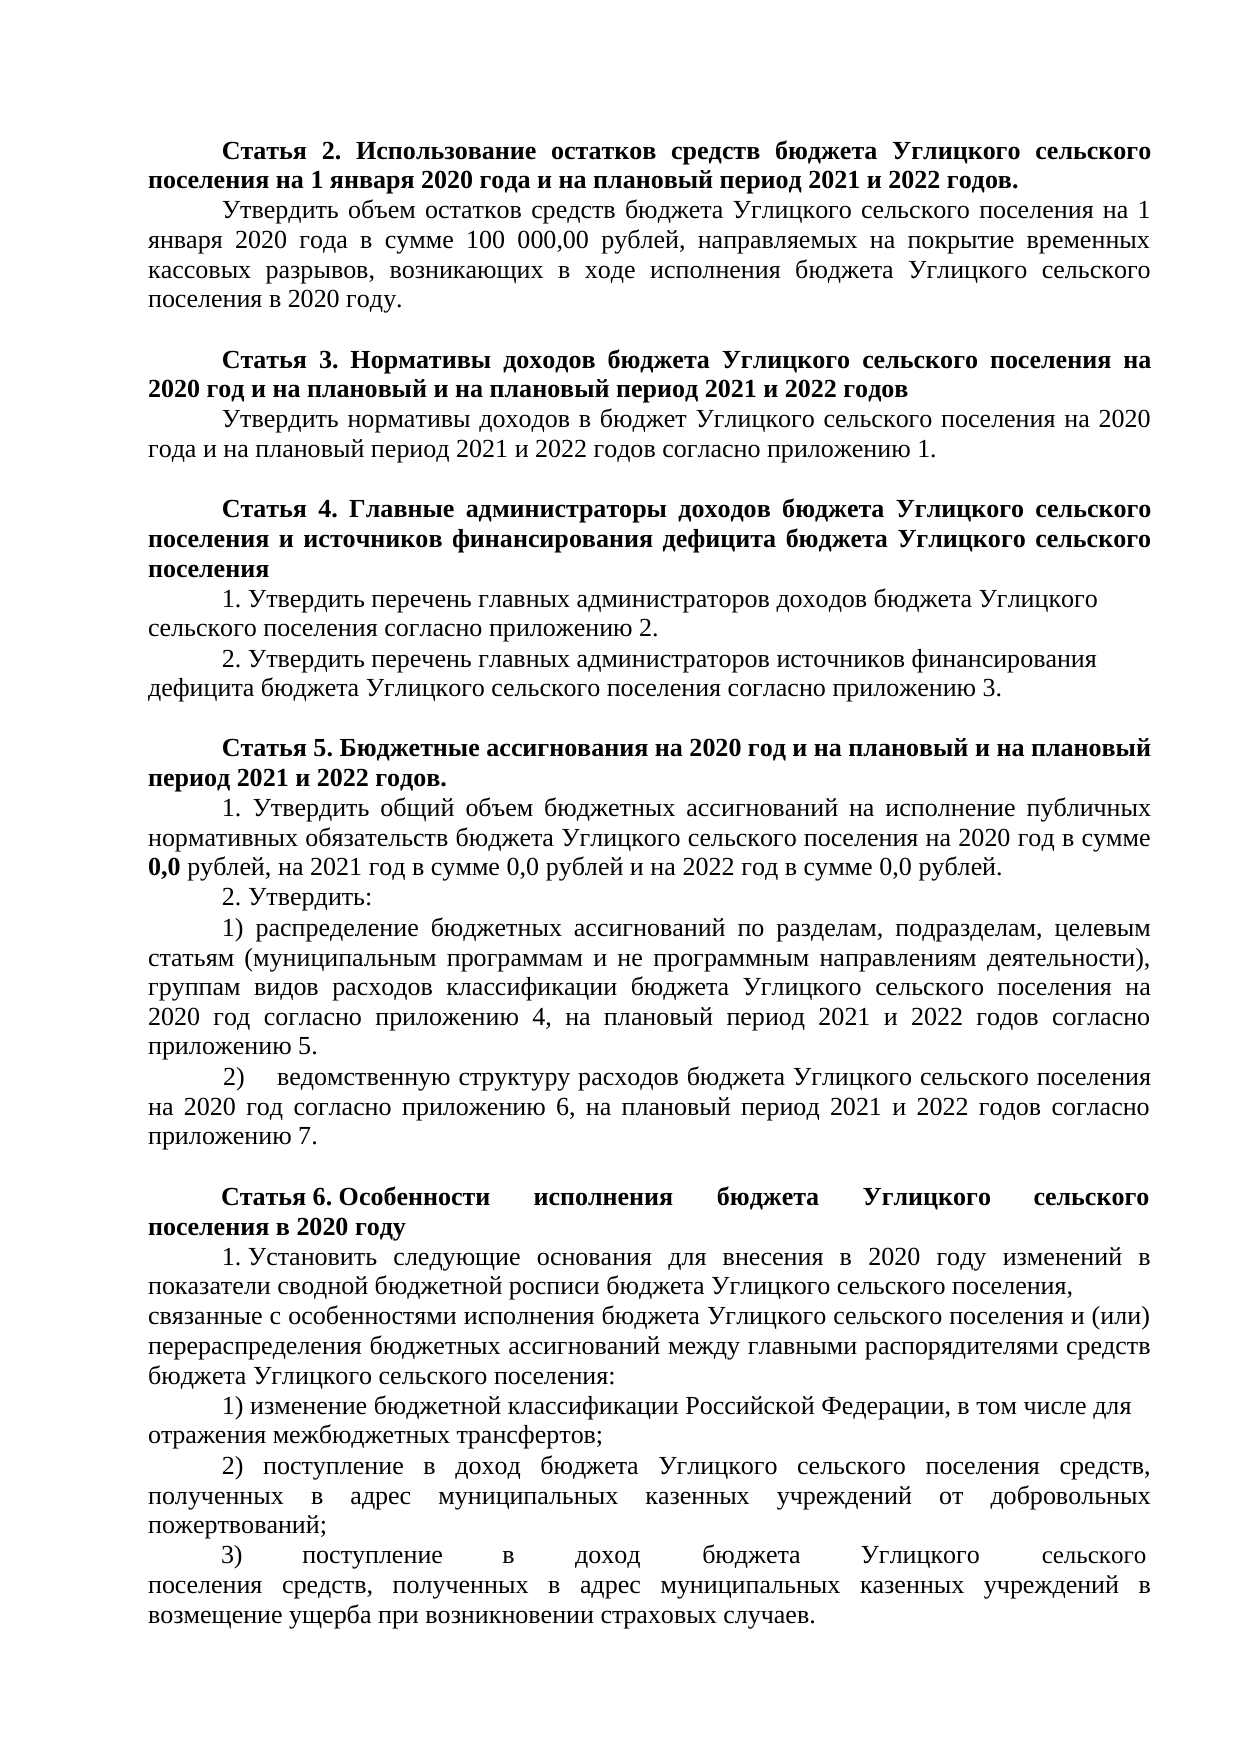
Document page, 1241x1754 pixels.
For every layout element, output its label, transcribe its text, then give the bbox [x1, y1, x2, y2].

list Установить следующие основания для внесения в 2020 году изменений в показатели сводной бюджетной росписи бюджета Углицкого сельского поселения, [148, 1242, 1152, 1300]
list распределение бюджетных ассигнований по разделам, подразделам, целевым статьям (муниципальным программам и не программным направлениям деятельности), группам видов расходов классификации бюджета Углицкого сельского поселения на 2020 год согласно приложению 4, на плановый период 2021 и 2022 годов согласно приложению 5. [148, 913, 1152, 1060]
list Утвердить перечень главных администраторов источников финансирования дефицита бюджета Углицкого сельского поселения согласно приложению 3. [148, 644, 1152, 702]
list изменение бюджетной классификации Российской Федерации, в том числе для отражения межбюджетных трансфертов; [148, 1391, 1152, 1449]
list ведомственную структуру расходов бюджета Углицкого сельского поселения на 2020 год согласно приложению 6, на плановый период 2021 и 2022 годов согласно приложению 7. [148, 1062, 1152, 1150]
list Утвердить: [222, 881, 1152, 911]
text Статья 3. Нормативы доходов бюджета Углицкого сельского поселения на 2020 год и на плановый и на плановый период 2021 и 2022 годов [148, 345, 1152, 403]
text Статья 5. Бюджетные ассигнования на 2020 год и на плановый и на плановый период 2021 и 2022 годов. [148, 733, 1152, 792]
text Статья 6. Особенности исполнения бюджета Углицкого сельского [221, 1181, 1152, 1211]
text поселения в 2020 году [148, 1211, 1152, 1241]
text связанные с особенностями исполнения бюджета Углицкого сельского поселения и (или) перераспределения бюджетных ассигнований между главными распорядителями средств бюджета Углицкого сельского поселения: [148, 1301, 1152, 1390]
list Утвердить общий объем бюджетных ассигнований на исполнение публичных нормативных обязательств бюджета Углицкого сельского поселения на 2020 год в сумме 0,0 рублей, на 2021 год в сумме 0,0 рублей и на 2022 год в сумме 0,0 рублей. [148, 793, 1152, 881]
text Утвердить объем остатков средств бюджета Углицкого сельского поселения на 1 января 2020 года в сумме 100 000,00 рублей, направляемых на покрытие временных кассовых разрывов, возникающих в ходе исполнения бюджета Углицкого сельского поселения в 2020 году. [148, 195, 1152, 313]
list Утвердить перечень главных администраторов доходов бюджета Углицкого сельского поселения согласно приложению 2. [148, 584, 1152, 642]
text Утвердить нормативы доходов в бюджет Углицкого сельского поселения на 2020 года и на плановый период 2021 и 2022 годов согласно приложению 1. [148, 404, 1152, 463]
text поселения средств, полученных в адрес муниципальных казенных учреждений в возмещение ущерба при возникновении страховых случаев. [148, 1571, 1152, 1629]
text Статья 2. Использование остатков средств бюджета Углицкого сельского поселения на 1 января 2020 года и на плановый период 2021 и 2022 годов. [148, 136, 1152, 194]
text 3) поступление в доход бюджета Углицкого сельского [221, 1539, 1152, 1569]
text Статья 4. Главные администраторы доходов бюджета Углицкого сельского поселения и источников финансирования дефицита бюджета Углицкого сельского поселения [148, 494, 1152, 583]
text 2) поступление в доход бюджета Углицкого сельского поселения средств, полученных в адрес муниципальных казенных учреждений от добровольных пожертвований; [148, 1451, 1152, 1539]
